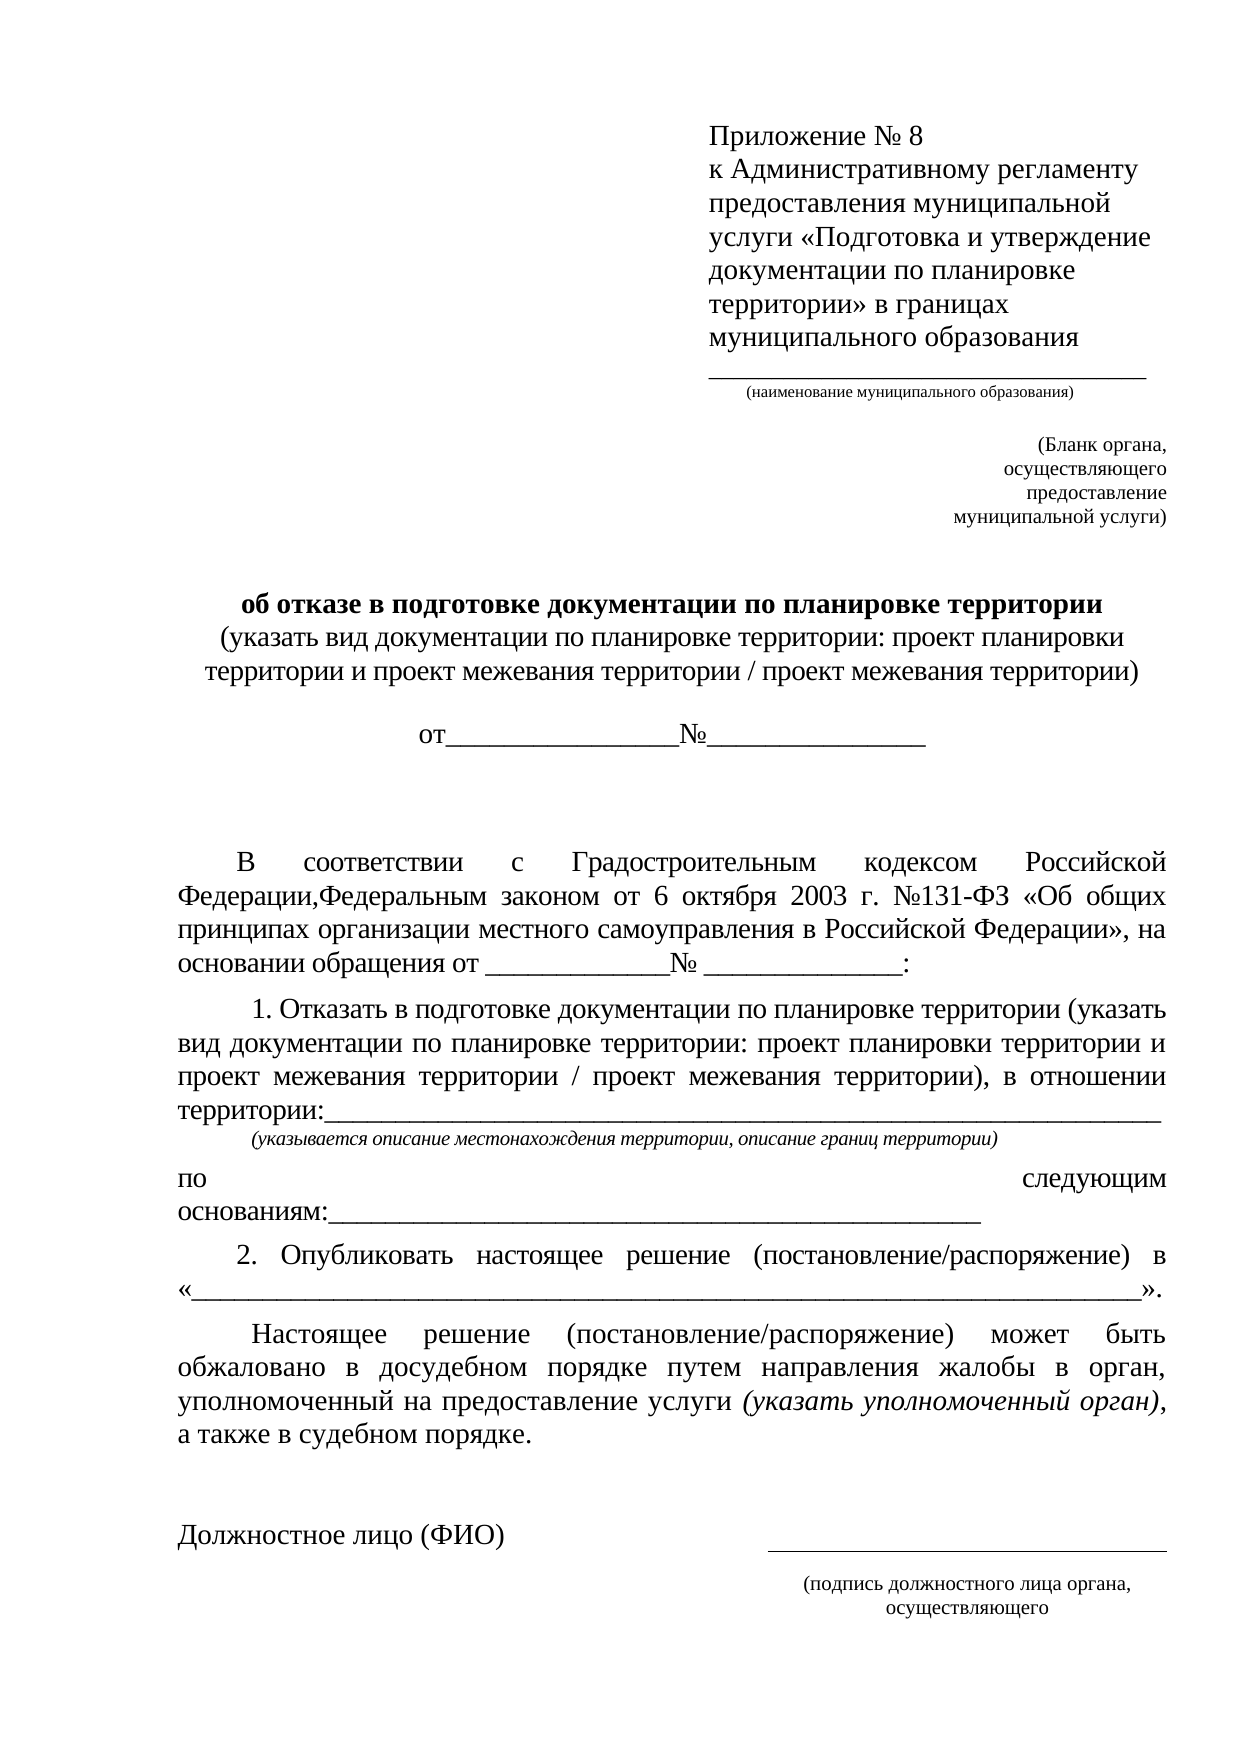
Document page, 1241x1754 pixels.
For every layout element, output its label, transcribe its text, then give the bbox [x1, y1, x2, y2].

text (Бланк органа, осуществляющего предоставление [177, 432, 1167, 504]
text об отказе в подготовке документации по планировке территории [177, 586, 1167, 619]
text В соответствии с Градостроительным кодексом Российской Федерации,Федеральным законом от 6 октября 2003 г. №131-ФЗ «Об общих принципах организации местного самоуправления в Российской Федерации», на основании обращения от _____________№ ______________: [177, 844, 1167, 979]
text 2. Опубликовать настоящее решение (постановление/распоряжение) в «___________________________________________________________________». [177, 1239, 1167, 1303]
text от________________№_______________ [177, 720, 1167, 749]
text (указать вид документации по планировке территории: проект планировки территории и проект межевания территории / проект межевания территории) [177, 619, 1167, 686]
text Должностное лицо (ФИО) [177, 1517, 1167, 1551]
text по следующим основаниям:______________________________________________ [177, 1162, 1167, 1226]
text муниципальной услуги) [177, 504, 1167, 528]
text (указывается описание местонахождения территории, описание границ территории) [177, 1125, 1167, 1149]
text (подпись должностного лица органа, осуществляющего [768, 1552, 1167, 1619]
text Приложение № 8 [709, 118, 1167, 152]
text (наименование муниципального образования) [709, 382, 1167, 401]
text Настоящее решение (постановление/распоряжение) может быть обжаловано в досудебном порядке путем направления жалобы в орган, уполномоченный на предоставление услуги (указать уполномоченный орган), а также в судебном порядке. [177, 1316, 1167, 1450]
text к Административному регламенту предоставления муниципальной услуги «Подготовка и утверждение документации по планировке территории» в границах муниципального образования ___________________________________ [709, 152, 1167, 382]
text 1. Отказать в подготовке документации по планировке территории (указать вид документации по планировке территории: проект планировки территории и проект межевания территории / проект межевания территории), в отношении территории:___________________________________________________________ [177, 991, 1167, 1125]
